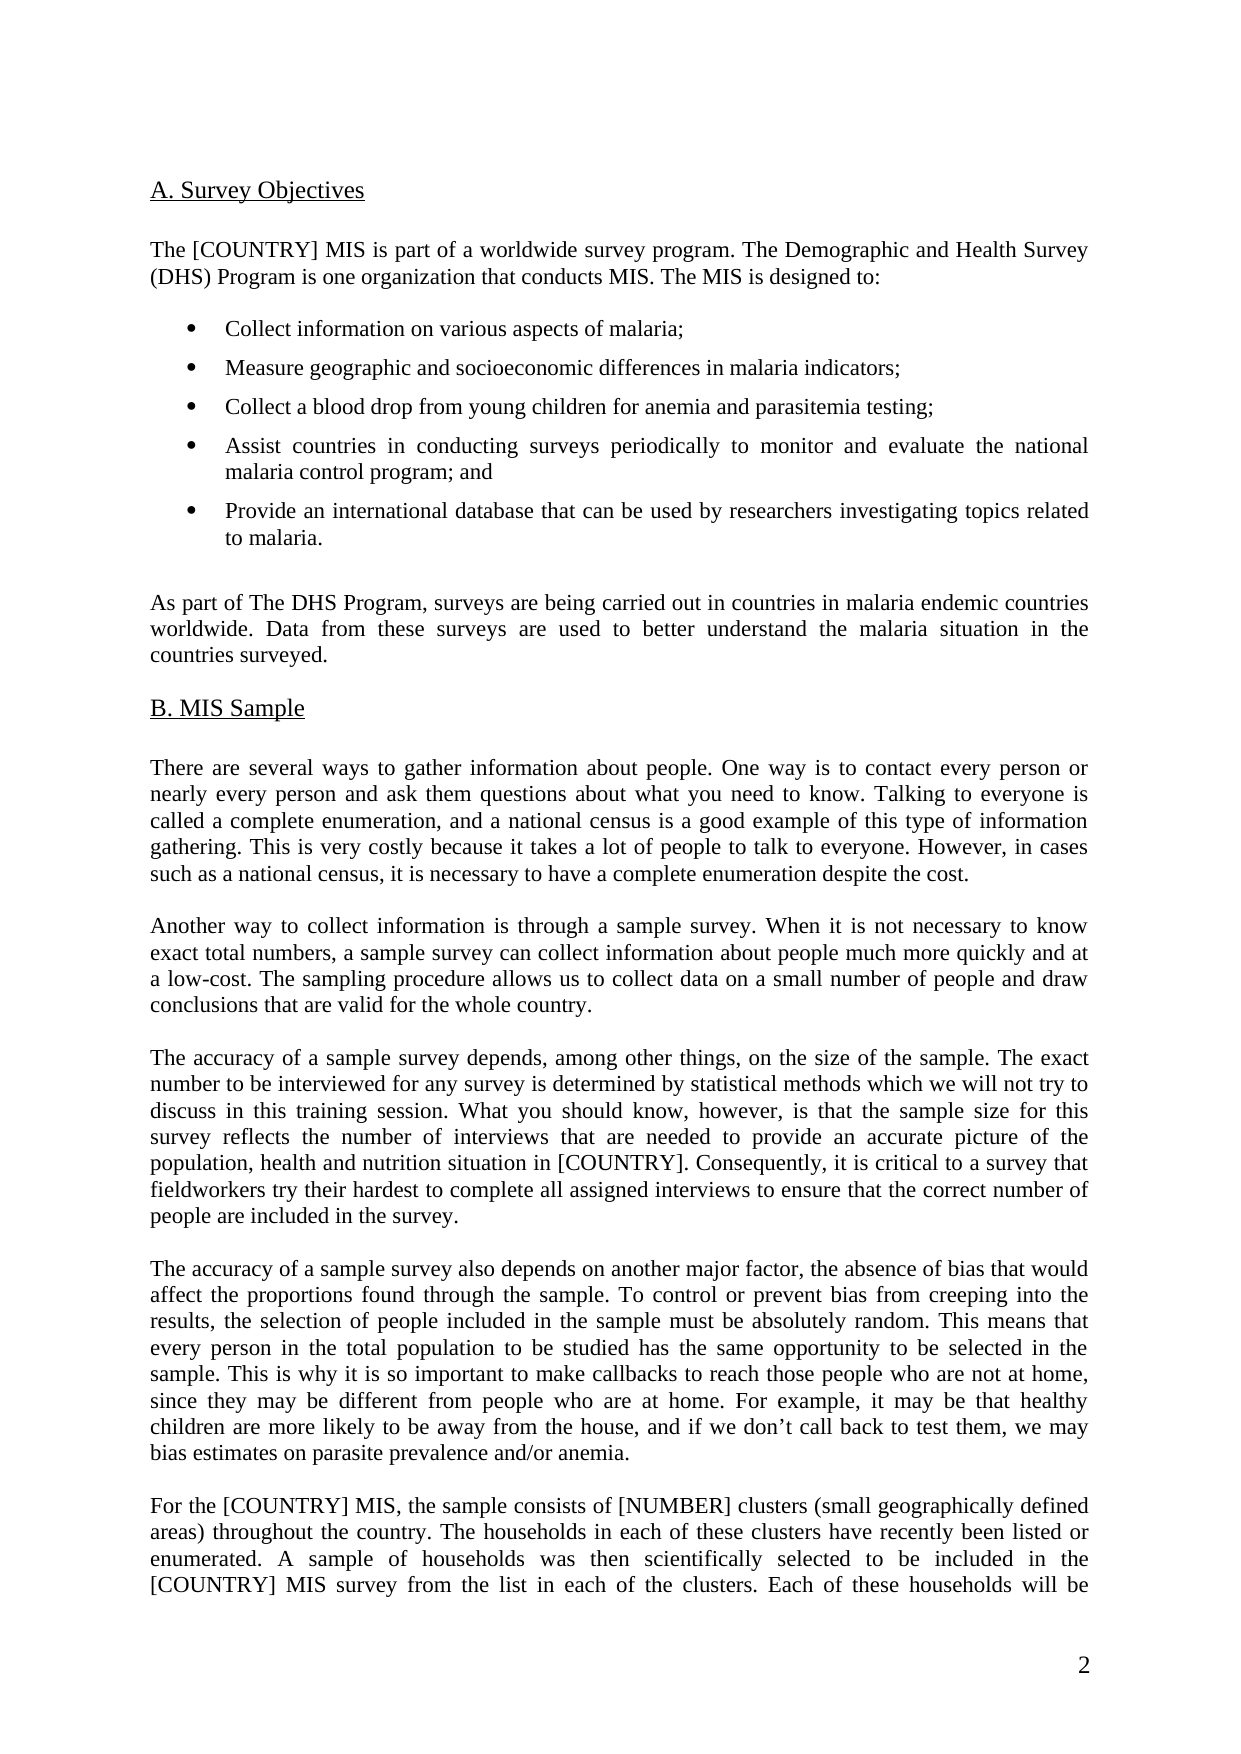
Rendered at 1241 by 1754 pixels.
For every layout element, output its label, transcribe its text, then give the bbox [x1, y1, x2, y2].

list Collect information on various aspects of malaria; [187, 315, 1090, 342]
subtitle B. MIS Sample [150, 693, 1090, 722]
subtitle A. Survey Objectives [150, 175, 1090, 204]
text Another way to collect information is through a sample survey. When it is not necessary to know exact total numbers, a sample survey can collect information about people much more quickly and at a low-cost. The sampling procedure allows us to collect data on a small number of people and draw conclusions that are valid for the whole country. [150, 912, 1090, 1018]
text As part of The DHS Program, surveys are being carried out in countries in malaria endemic countries worldwide. Data from these surveys are used to better understand the malaria situation in the countries surveyed. [150, 589, 1090, 668]
list Provide an international database that can be used by researchers investigating topics related to malaria. [187, 497, 1090, 550]
text The [COUNTRY] MIS is part of a worldwide survey program. The Demographic and Health Survey (DHS) Program is one organization that conducts MIS. The MIS is designed to: [150, 236, 1090, 289]
text The accuracy of a sample survey depends, among other things, on the size of the sample. The exact number to be interviewed for any survey is determined by statistical methods which we will not try to discuss in this training session. What you should know, however, is that the sample size for this survey reflects the number of interviews that are needed to provide an accurate picture of the population, health and nutrition situation in [COUNTRY]. Consequently, it is critical to a survey that fieldworkers try their hardest to complete all assigned interviews to ensure that the correct number of people are included in the survey. [150, 1044, 1090, 1228]
list Measure geographic and socioeconomic differences in malaria indicators; [187, 354, 1090, 381]
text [150, 1492, 1090, 1597]
text There are several ways to gather information about people. One way is to contact every person or nearly every person and ask them questions about what you need to know. Talking to everyone is called a complete enumeration, and a national census is a good example of this type of information gathering. This is very costly because it takes a lot of people to talk to everyone. However, in cases such as a national census, it is necessary to have a complete enumeration despite the cost. [150, 754, 1090, 886]
list Assist countries in conducting surveys periodically to monitor and evaluate the national malaria control program; and [187, 432, 1090, 485]
text The accuracy of a sample survey also depends on another major factor, the absence of bias that would affect the proportions found through the sample. To control or prevent bias from creeping into the results, the selection of people included in the sample must be absolutely random. This means that every person in the total population to be studied has the same opportunity to be selected in the sample. This is why it is so important to make callbacks to reach those people who are not at home, since they may be different from people who are at home. For example, it may be that healthy children are more likely to be away from the house, and if we don’t call back to test them, we may bias estimates on parasite prevalence and/or anemia. [150, 1255, 1090, 1466]
list Collect a blood drop from young children for anemia and parasitemia testing; [187, 393, 1090, 419]
